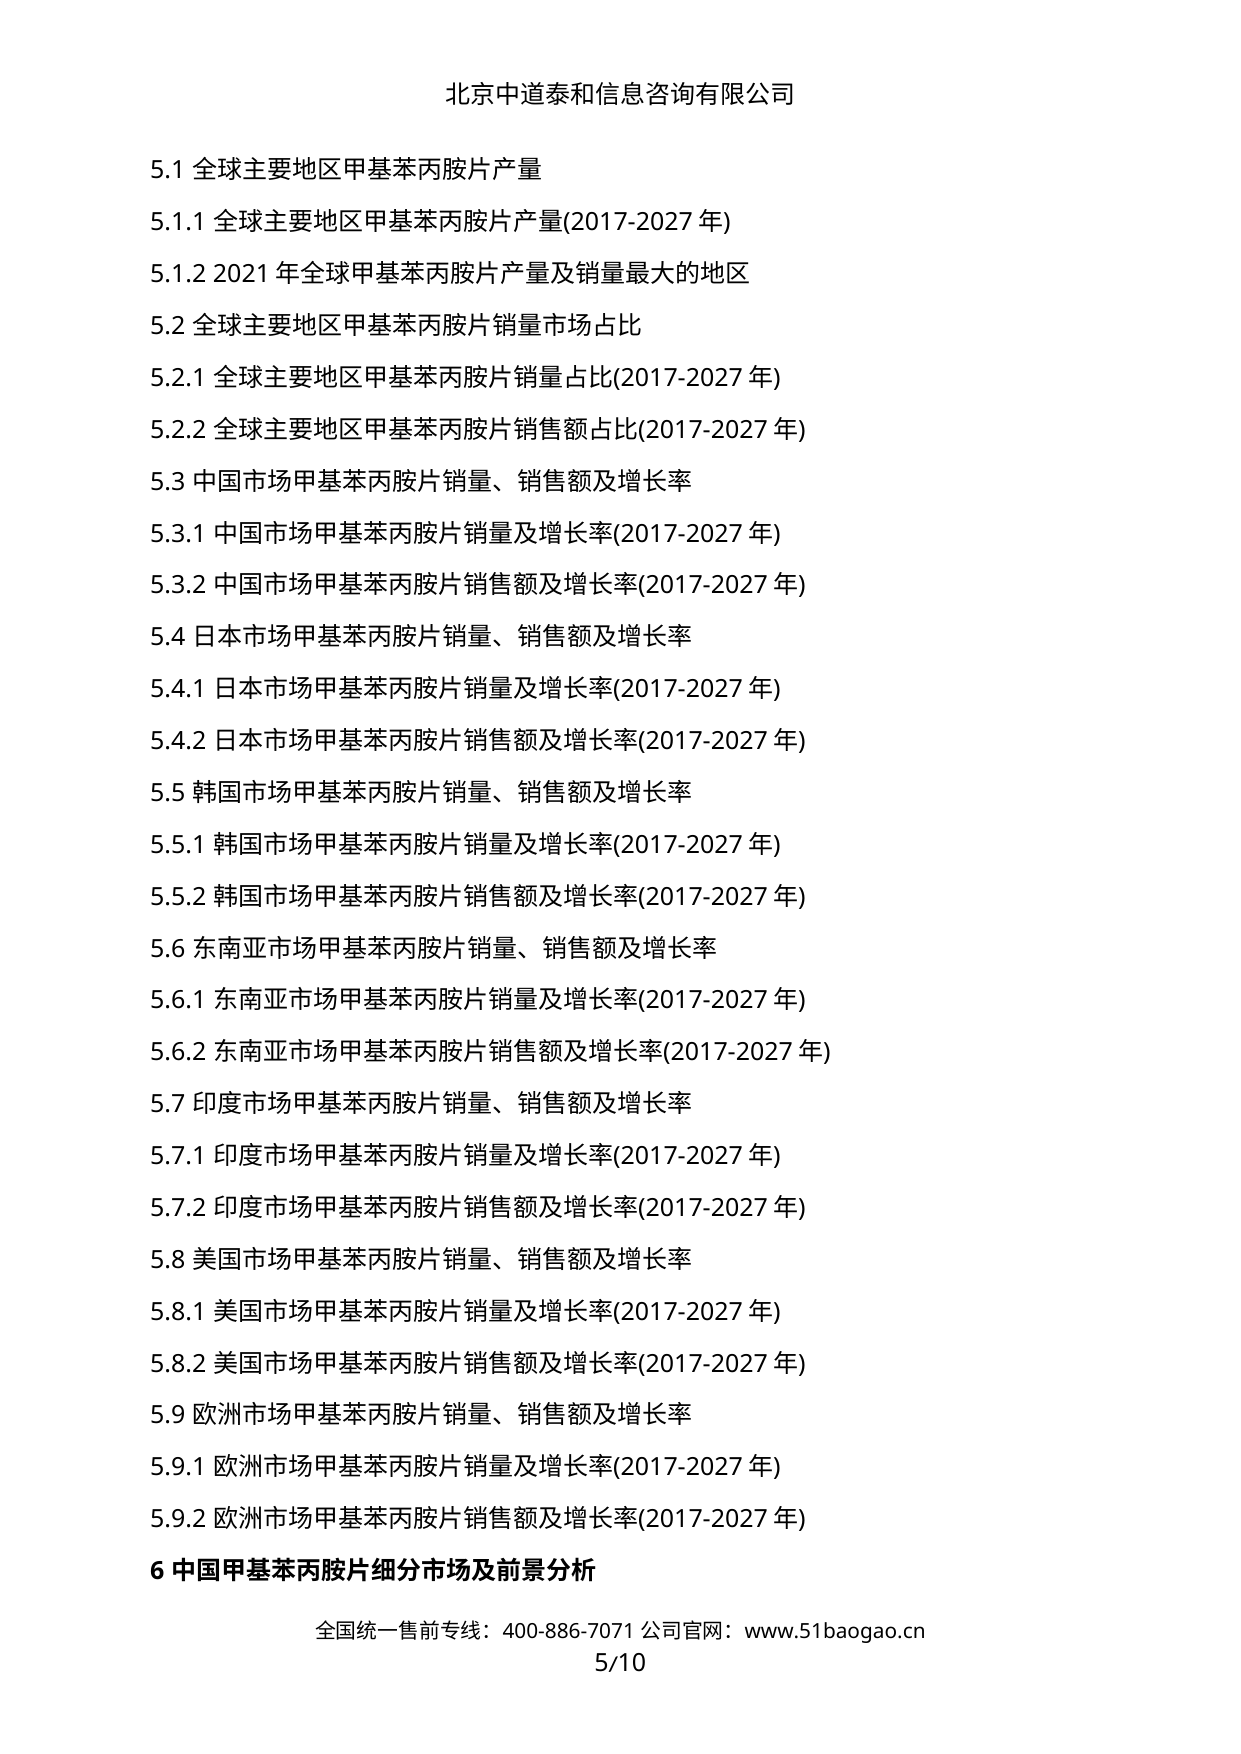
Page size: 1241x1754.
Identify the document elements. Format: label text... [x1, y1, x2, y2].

text 5.9.1 欧洲市场甲基苯丙胺片销量及增长率(2017-2027年) [150, 1447, 1090, 1483]
text 5.2 全球主要地区甲基苯丙胺片销量市场占比 [150, 306, 1090, 342]
text 5.8.1 美国市场甲基苯丙胺片销量及增长率(2017-2027年) [150, 1291, 1090, 1327]
text 5.1.1 全球主要地区甲基苯丙胺片产量(2017-2027年) [150, 202, 1090, 238]
text 5.4 日本市场甲基苯丙胺片销量、销售额及增长率 [150, 617, 1090, 653]
text 5.9 欧洲市场甲基苯丙胺片销量、销售额及增长率 [150, 1395, 1090, 1431]
text 5.5 韩国市场甲基苯丙胺片销量、销售额及增长率 [150, 772, 1090, 809]
text 5.4.1 日本市场甲基苯丙胺片销量及增长率(2017-2027年) [150, 669, 1090, 705]
text 5.7.1 印度市场甲基苯丙胺片销量及增长率(2017-2027年) [150, 1136, 1090, 1172]
text 5.5.1 韩国市场甲基苯丙胺片销量及增长率(2017-2027年) [150, 824, 1090, 861]
text 5.9.2 欧洲市场甲基苯丙胺片销售额及增长率(2017-2027年) [150, 1499, 1090, 1535]
text 5.3 中国市场甲基苯丙胺片销量、销售额及增长率 [150, 461, 1090, 497]
text 5.4.2 日本市场甲基苯丙胺片销售额及增长率(2017-2027年) [150, 721, 1090, 757]
text 5.1.2 2021年全球甲基苯丙胺片产量及销量最大的地区 [150, 254, 1090, 290]
text 6 中国甲基苯丙胺片细分市场及前景分析 [150, 1551, 1090, 1587]
text 5.3.2 中国市场甲基苯丙胺片销售额及增长率(2017-2027年) [150, 565, 1090, 601]
text 5.5.2 韩国市场甲基苯丙胺片销售额及增长率(2017-2027年) [150, 876, 1090, 912]
text 5.3.1 中国市场甲基苯丙胺片销量及增长率(2017-2027年) [150, 513, 1090, 549]
text 5.6 东南亚市场甲基苯丙胺片销量、销售额及增长率 [150, 928, 1090, 964]
text 5.1 全球主要地区甲基苯丙胺片产量 [150, 150, 1090, 186]
text 5.7 印度市场甲基苯丙胺片销量、销售额及增长率 [150, 1084, 1090, 1120]
text 5.7.2 印度市场甲基苯丙胺片销售额及增长率(2017-2027年) [150, 1187, 1090, 1224]
text 5.8.2 美国市场甲基苯丙胺片销售额及增长率(2017-2027年) [150, 1343, 1090, 1379]
text 5.2.2 全球主要地区甲基苯丙胺片销售额占比(2017-2027年) [150, 409, 1090, 446]
text 5.6.1 东南亚市场甲基苯丙胺片销量及增长率(2017-2027年) [150, 980, 1090, 1016]
text 5.6.2 东南亚市场甲基苯丙胺片销售额及增长率(2017-2027年) [150, 1032, 1090, 1068]
text 5.8 美国市场甲基苯丙胺片销量、销售额及增长率 [150, 1239, 1090, 1276]
text 5.2.1 全球主要地区甲基苯丙胺片销量占比(2017-2027年) [150, 357, 1090, 394]
